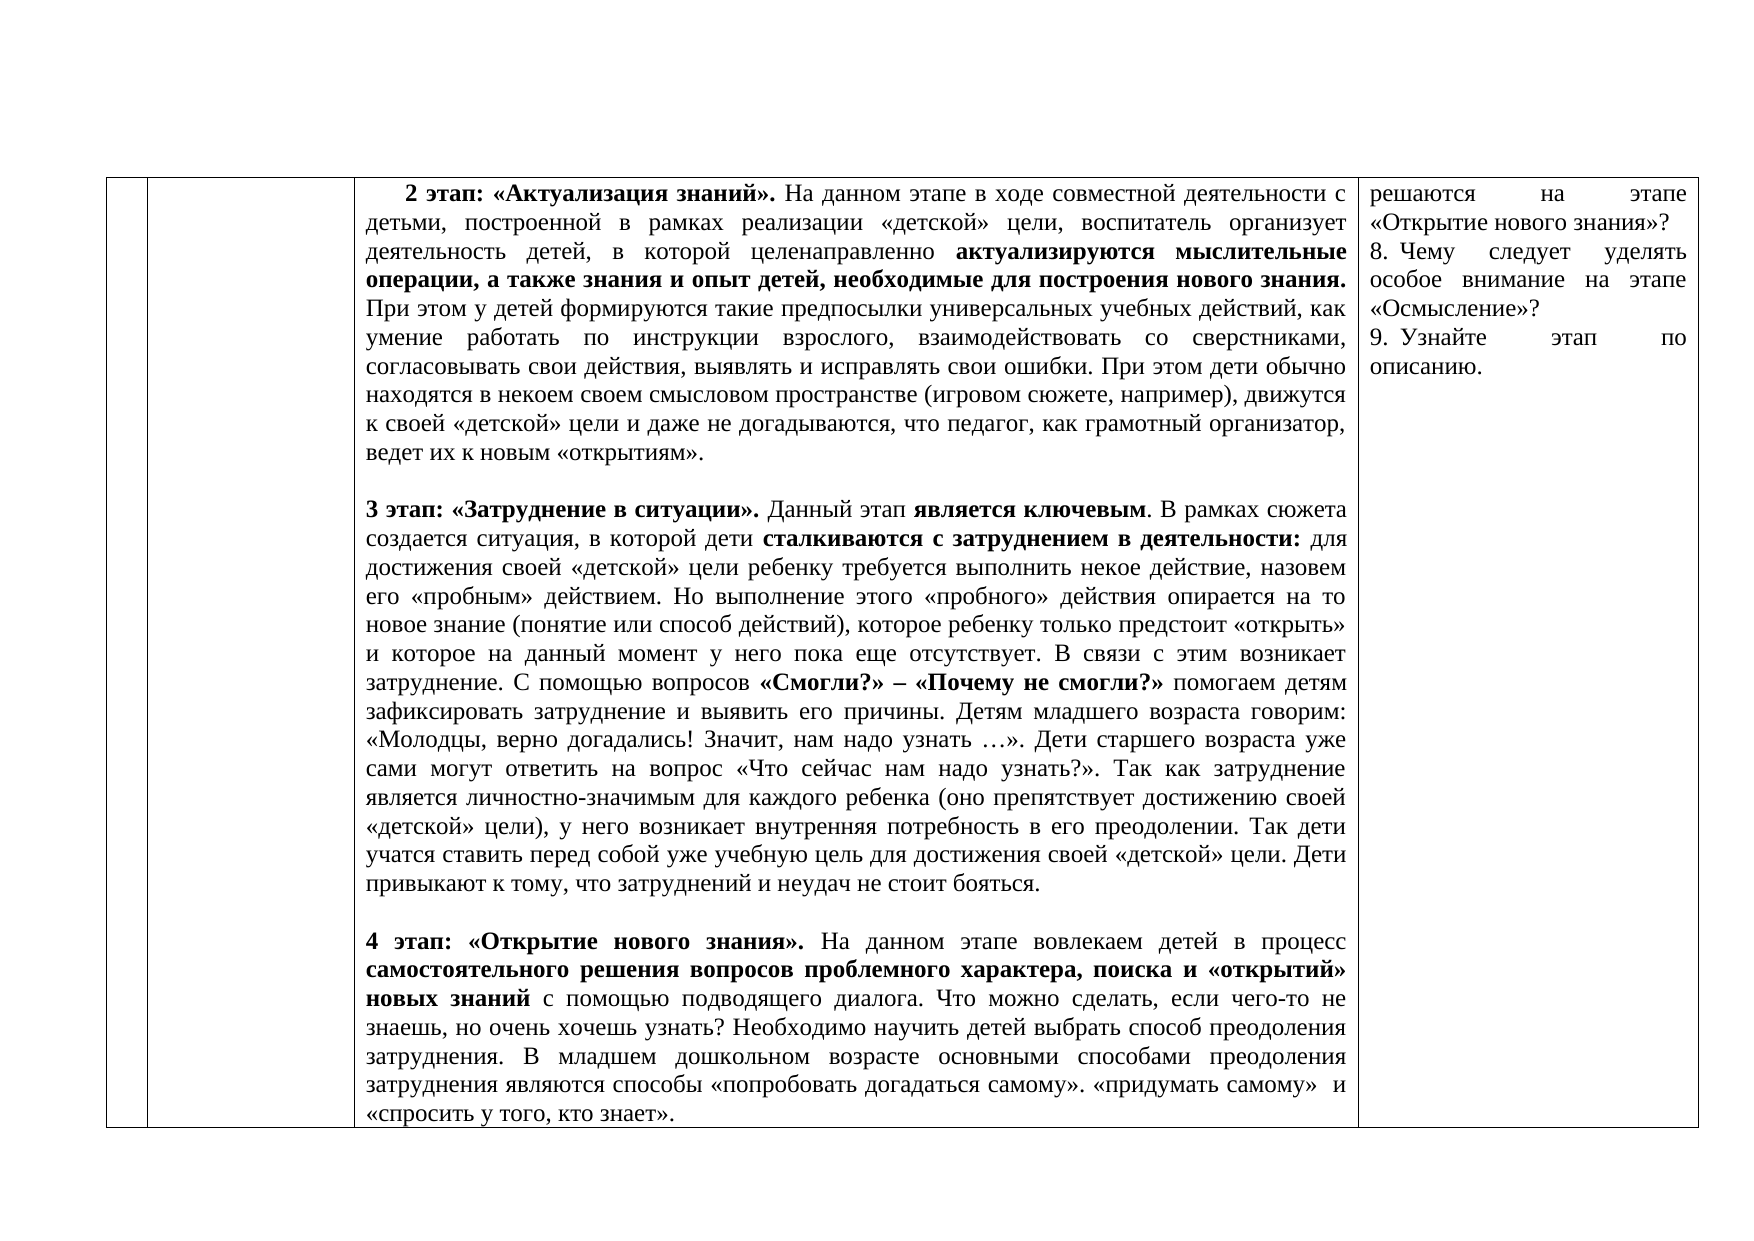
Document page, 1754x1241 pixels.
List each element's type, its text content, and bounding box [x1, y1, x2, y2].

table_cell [1359, 178, 1698, 1127]
table_cell 2 [107, 178, 147, 1127]
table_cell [355, 178, 1358, 1127]
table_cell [148, 178, 354, 1127]
